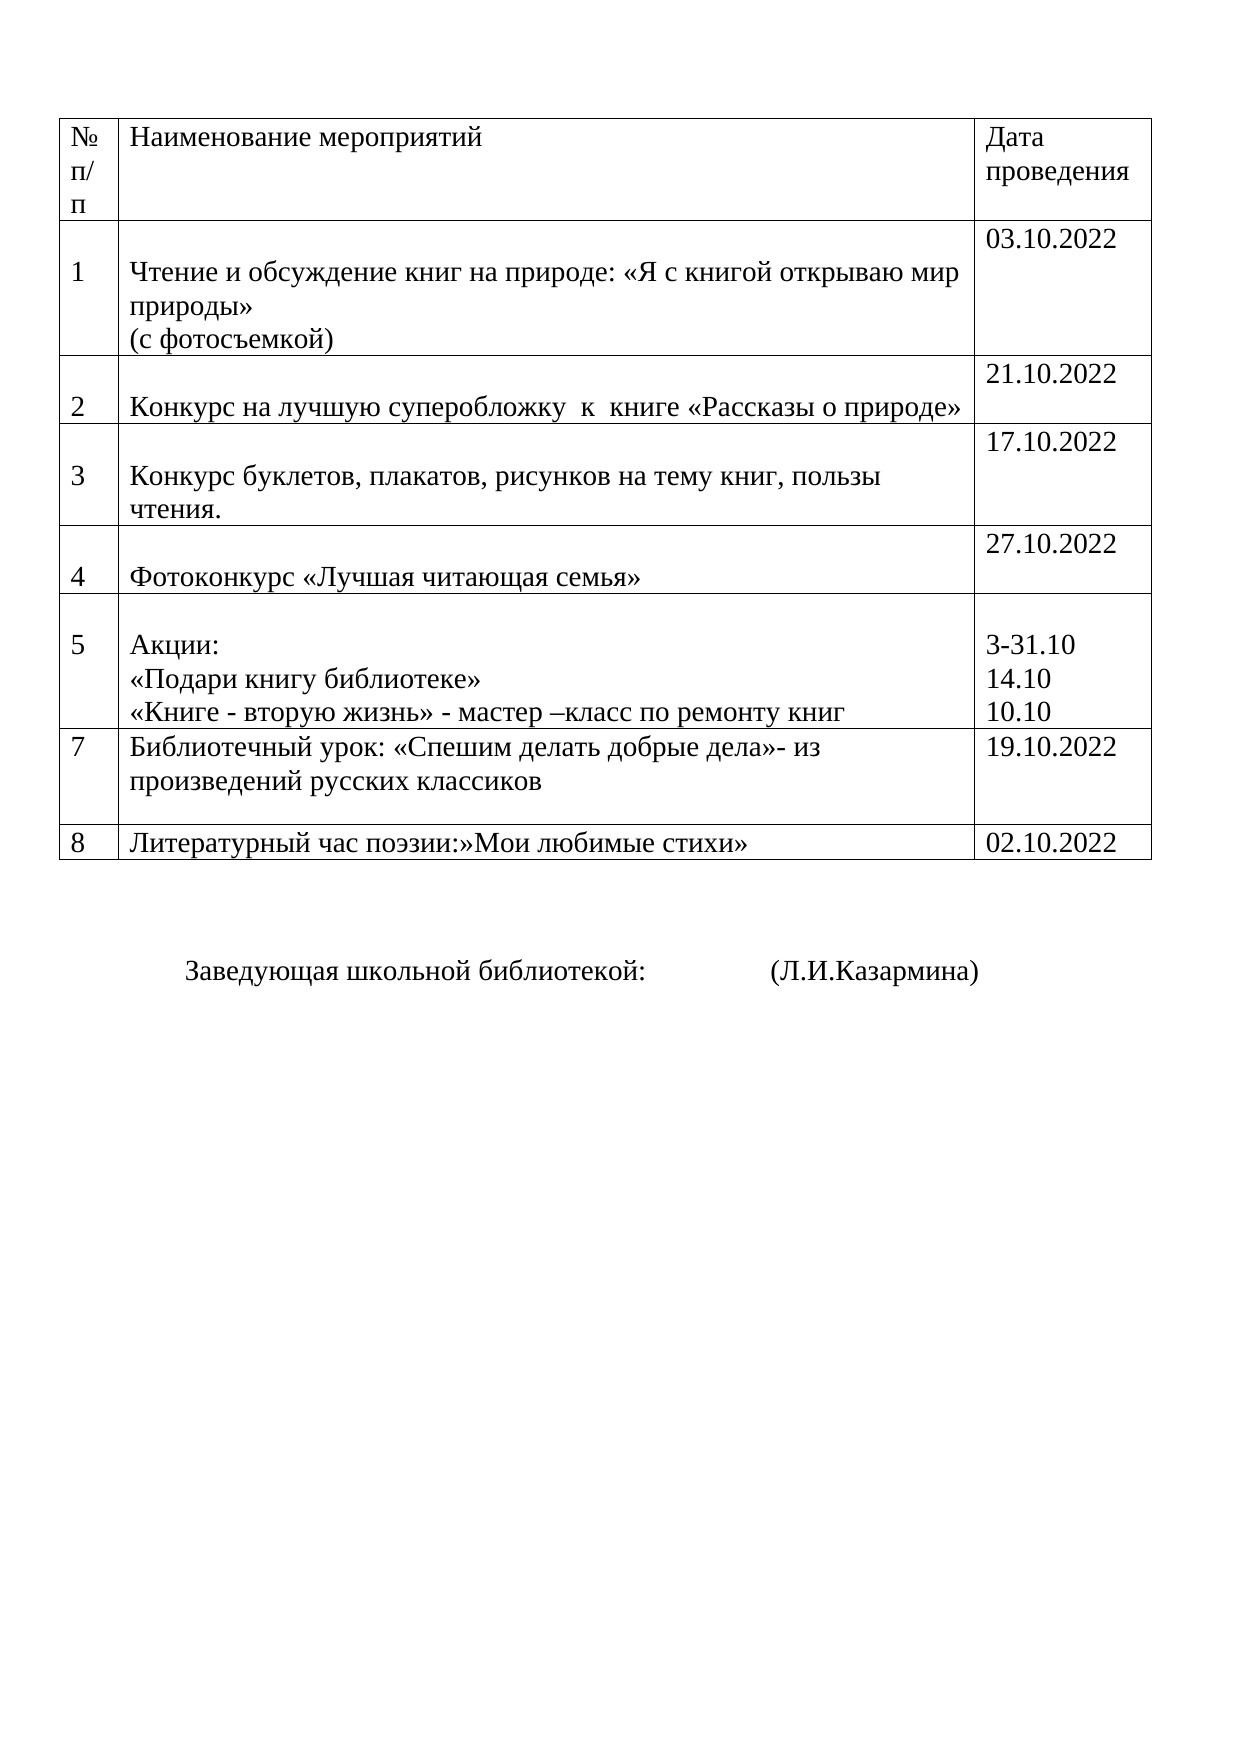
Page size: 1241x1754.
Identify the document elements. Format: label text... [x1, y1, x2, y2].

table_header Дата проведения [975, 119, 1151, 220]
table_cell 03.10.2022 [975, 221, 1151, 355]
table_cell 2 [60, 356, 118, 423]
table_cell Чтение и обсуждение книг на природе: «Я с книгой открываю мир природы» (с фотосъемкой) [119, 221, 974, 355]
table_cell 27.10.2022 [975, 526, 1151, 593]
table_cell 4 [60, 526, 118, 593]
table_cell 7 [60, 729, 118, 824]
table_cell Библиотечный урок: «Спешим делать добрые дела»- из произведений русских классиков [119, 729, 974, 824]
table_cell 3 [60, 424, 118, 525]
table_cell 1 [60, 221, 118, 355]
table_cell Фотоконкурс «Лучшая читающая семья» [119, 526, 974, 593]
table_cell 8 [60, 825, 118, 859]
table_cell Конкурс на лучшую суперобложку к книге «Рассказы о природе» [119, 356, 974, 423]
table_cell Конкурс буклетов, плакатов, рисунков на тему книг, пользы чтения. [119, 424, 974, 525]
text Заведующая школьной библиотекой: (Л.И.Казармина) [177, 953, 1152, 986]
table_cell Акции: «Подари книгу библиотеке» «Книге - вторую жизнь» - мастер –класс по ремонту книг [119, 594, 974, 728]
table_cell 5 [60, 594, 118, 728]
table_cell 17.10.2022 [975, 424, 1151, 525]
table_cell 3-31.10 14.10 10.10 [975, 594, 1151, 728]
table_cell Литературный час поэзии:»Мои любимые стихи» [119, 825, 974, 859]
table_cell 21.10.2022 [975, 356, 1151, 423]
table_cell 19.10.2022 [975, 729, 1151, 824]
table_cell 02.10.2022 [975, 825, 1151, 859]
table_header Наименование мероприятий [119, 119, 974, 220]
table_header № п/п [60, 119, 118, 220]
